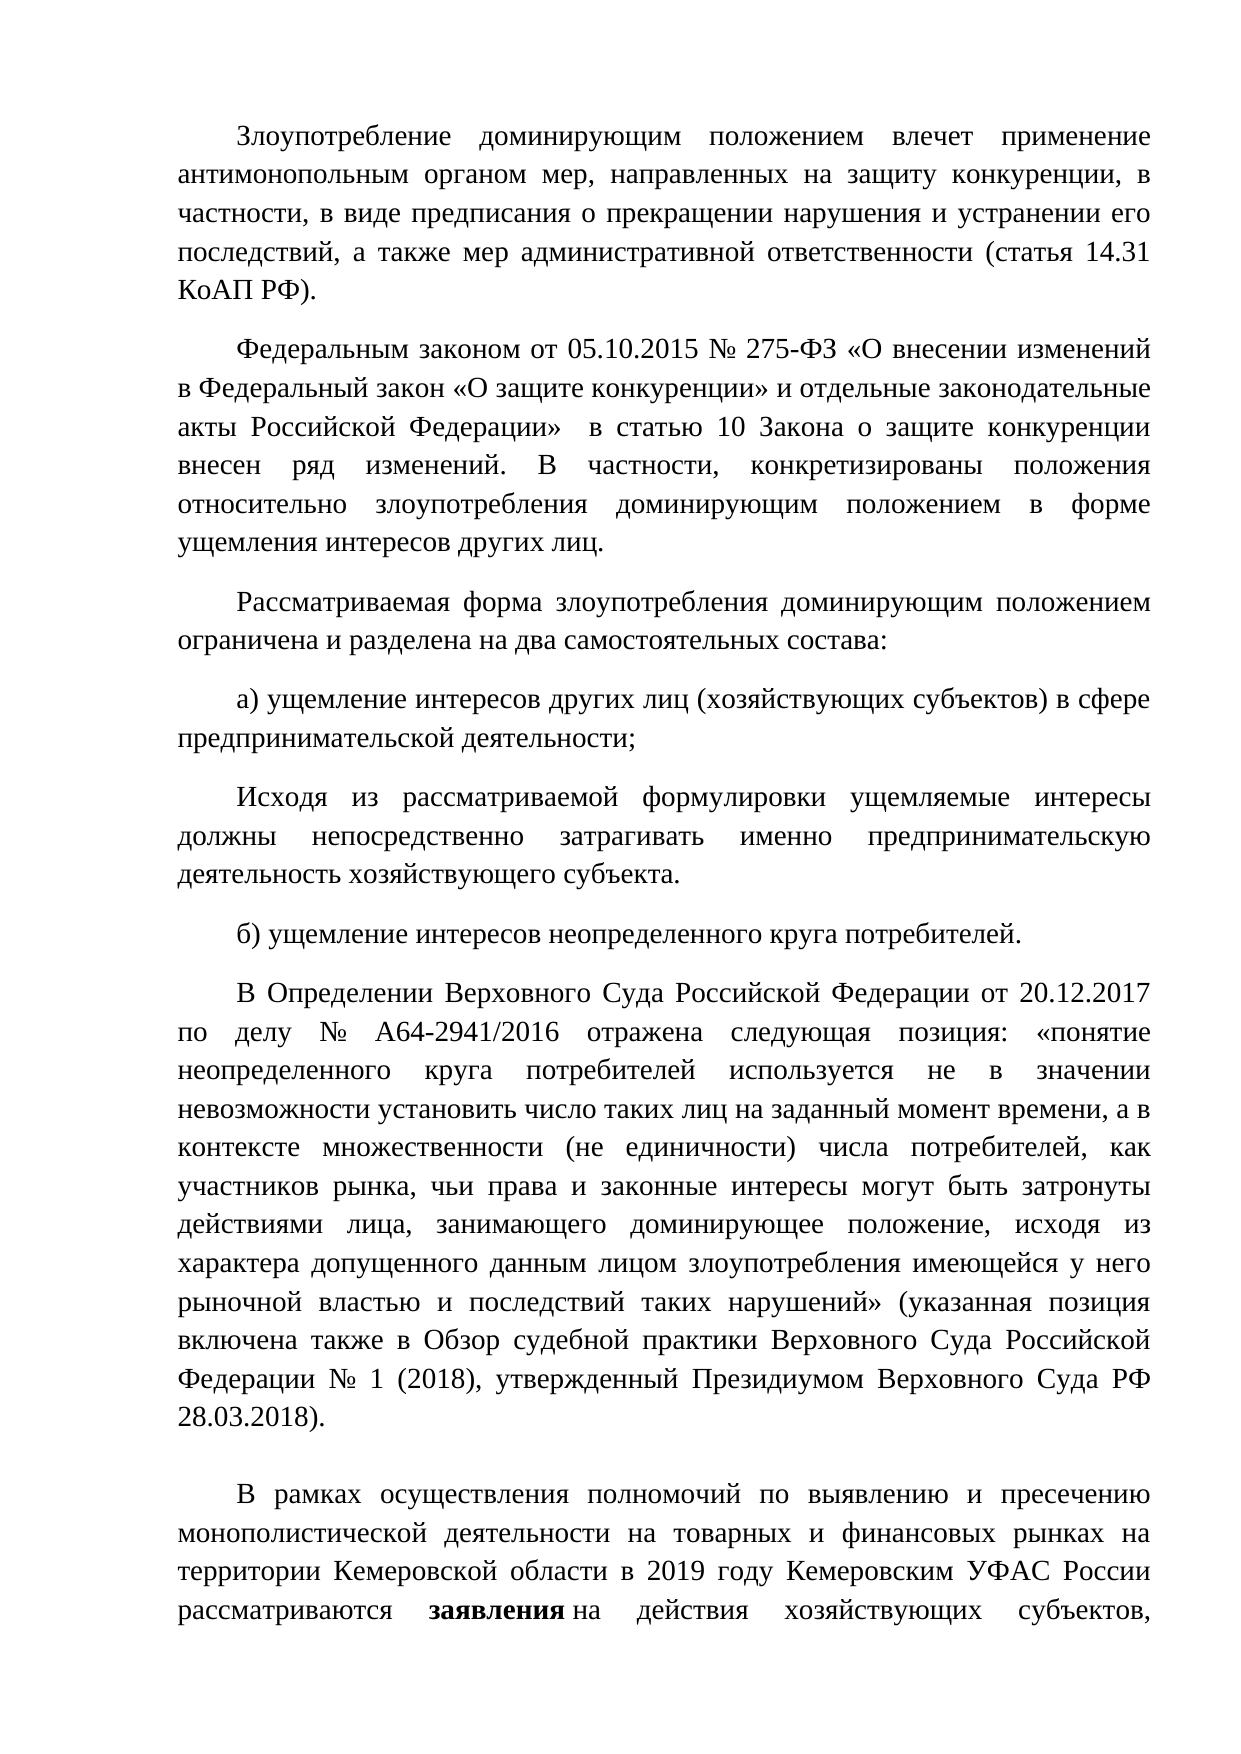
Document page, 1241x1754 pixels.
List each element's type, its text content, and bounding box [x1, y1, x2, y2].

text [177, 1476, 1152, 1626]
text Злоупотребление доминирующим положением влечет применение антимонопольным органом мер, направленных на защиту конкуренции, в частности, в виде предписания о прекращении нарушения и устранении его последствий, а также мер административной ответственности (статья 14.31 КоАП РФ). [177, 118, 1152, 306]
text б) ущемление интересов неопределенного круга потребителей. [177, 916, 1152, 949]
text Рассматриваемая форма злоупотребления доминирующим положением ограничена и разделена на два самостоятельных состава: [177, 584, 1152, 656]
text Исходя из рассматриваемой формулировки ущемляемые интересы должны непосредственно затрагивать именно предпринимательскую деятельность хозяйствующего субъекта. [177, 779, 1152, 890]
text Федеральным законом от 05.10.2015 № 275-ФЗ «О внесении изменений в Федеральный закон «О защите конкуренции» и отдельные законодательные акты Российской Федерации» в статью 10 Закона о защите конкуренции внесен ряд изменений. В частности, конкретизированы положения относительно злоупотребления доминирующим положением в форме ущемления интересов других лиц. [177, 332, 1152, 558]
text В Определении Верховного Суда Российской Федерации от 20.12.2017 по делу № А64-2941/2016 отражена следующая позиция: «понятие неопределенного круга потребителей используется не в значении невозможности установить число таких лиц на заданный момент времени, а в контексте множественности (не единичности) числа потребителей, как участников рынка, чьи права и законные интересы могут быть затронуты действиями лица, занимающего доминирующее положение, исходя из характера допущенного данным лицом злоупотребления имеющейся у него рыночной властью и последствий таких нарушений» (указанная позиция включена также в Обзор судебной практики Верховного Суда Российской Федерации № 1 (2018), утвержденный Президиумом Верховного Суда РФ 28.03.2018). [177, 975, 1152, 1433]
text а) ущемление интересов других лиц (хозяйствующих субъектов) в сфере предпринимательской деятельности; [177, 682, 1152, 754]
